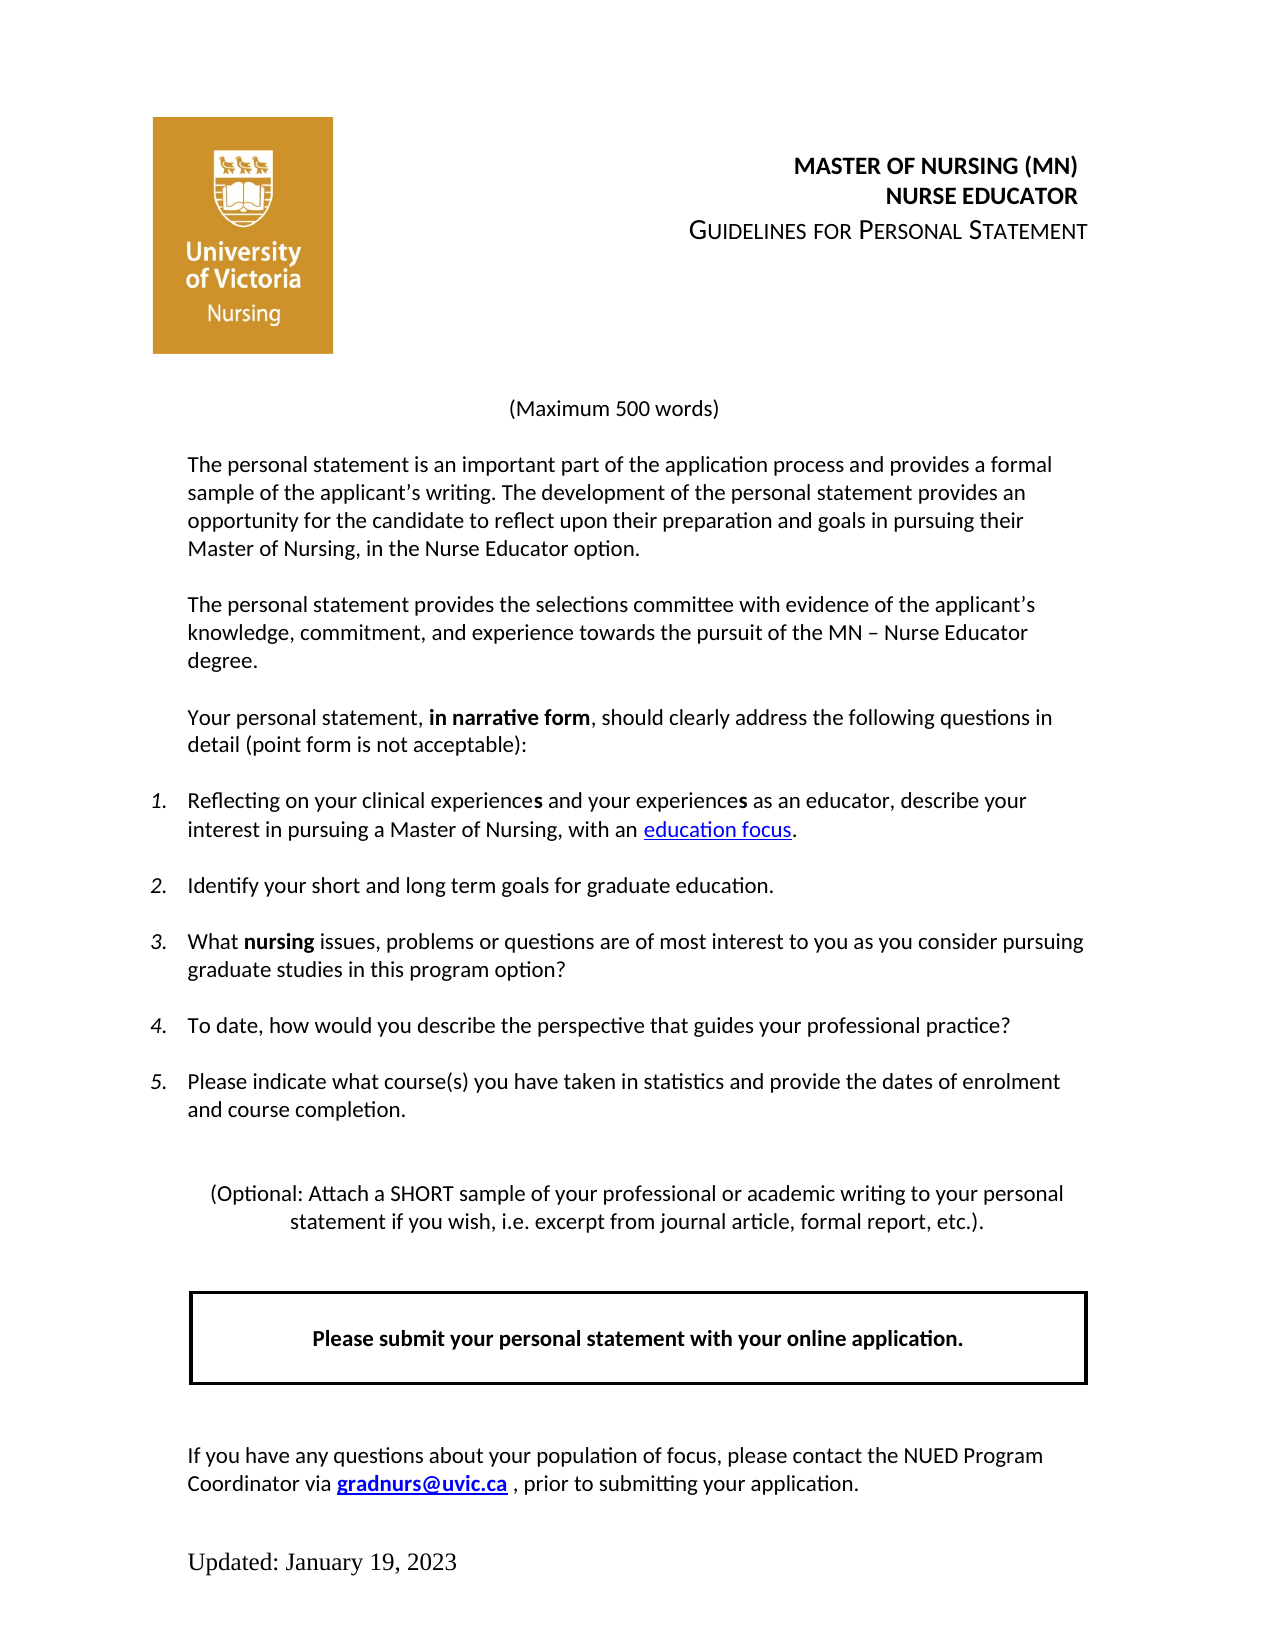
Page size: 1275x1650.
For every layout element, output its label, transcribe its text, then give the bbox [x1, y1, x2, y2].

text Your personal statement, in narrative form, should clearly address the following questions in detail (point form is not acceptable): [187, 703, 1087, 759]
text Guidelines for Personal Statement [333, 211, 1087, 247]
list Identify your short and long term goals for graduate education. [150, 871, 1087, 899]
text The personal statement is an important part of the application process and provides a formal sample of the applicant’s writing. The development of the personal statement provides an opportunity for the candidate to reflect upon their preparation and goals in pursuing their Master of Nursing, in the Nurse Educator option. [187, 450, 1087, 562]
list What nursing issues, problems or questions are of most interest to you as you consider pursuing graduate studies in this program option? [150, 927, 1087, 983]
text (Maximum 500 words) [141, 394, 1087, 422]
title Nurse Educator [333, 181, 1078, 211]
text If you have any questions about your population of focus, please contact the NUED Program Coordinator via gradnurs@uvic.ca , prior to submitting your application. [187, 1441, 1087, 1497]
picture [151, 117, 333, 352]
list Please indicate what course(s) you have taken in statistics and provide the dates of enrolment and course completion. [150, 1067, 1087, 1123]
text (Optional: Attach a SHORT sample of your professional or academic writing to your personal statement if you wish, i.e. excerpt from journal article, formal report, etc.). [187, 1179, 1087, 1235]
list To date, how would you describe the perspective that guides your professional practice? [150, 1011, 1087, 1039]
title MASTER OF NURSING (MN) [333, 150, 1078, 181]
list Reflecting on your clinical experiences and your experiences as an educator, describe your interest in pursuing a Master of Nursing, with an education focus. [150, 787, 1087, 843]
table_header Please submit your personal statement with your online application. [193, 1294, 1084, 1382]
text The personal statement provides the selections committee with evidence of the applicant’s knowledge, commitment, and experience towards the pursuit of the MN – Nurse Educator degree. [187, 591, 1087, 674]
